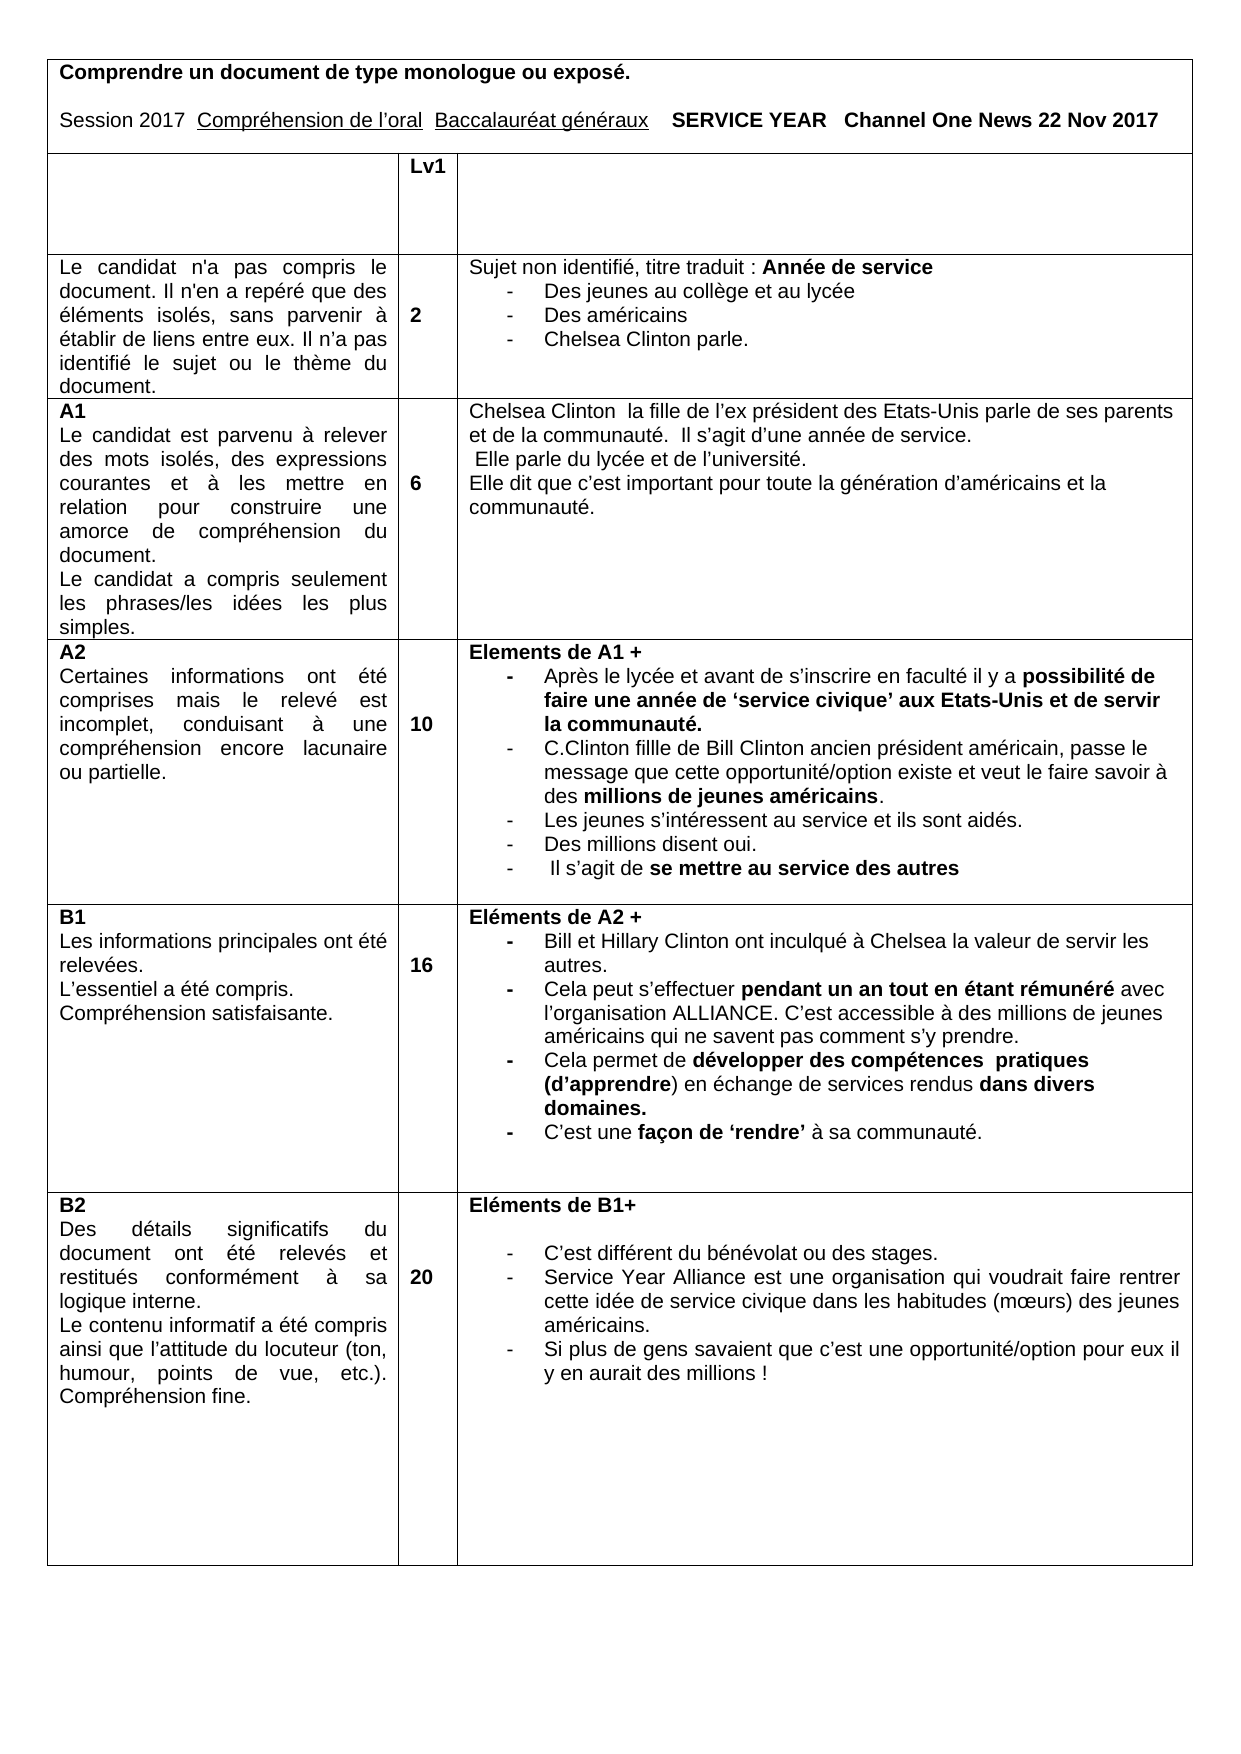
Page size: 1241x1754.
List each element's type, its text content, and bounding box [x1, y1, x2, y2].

table_cell A2 Certaines informations ont été comprises mais le relevé est incomplet, conduisant à une compréhension encore lacunaire ou partielle. [48, 640, 398, 903]
table_cell 16 [399, 905, 457, 1192]
table_cell Chelsea Clinton la fille de l’ex président des Etats-Unis parle de ses parents et de la communauté. Il s’agit d’une année de service. Elle parle du lycée et de l’université. Elle dit que c’est important pour toute la génération d’américains et la communauté. [458, 399, 1192, 639]
table_cell Elements de A1 + Après le lycée et avant de s’inscrire en faculté il y a possibilité de faire une année de ‘service civique’ aux Etats-Unis et de servir la communauté. C.Clinton fillle de Bill Clinton ancien président américain, passe le message que cette opportunité/option existe et veut le faire savoir à des millions de jeunes américains. Les jeunes s’intéressent au service et ils sont aidés. Des millions disent oui. Il s’agit de se mettre au service des autres [458, 640, 1192, 903]
table_cell B1 Les informations principales ont été relevées. L’essentiel a été compris. Compréhension satisfaisante. [48, 905, 398, 1192]
table_header Comprendre un document de type monologue ou exposé. Session 2017 Compréhension de l’oral Baccalauréat généraux SERVICE YEAR Channel One News 22 Nov 2017 [48, 60, 1192, 153]
table_cell A1 Le candidat est parvenu à relever des mots isolés, des expressions courantes et à les mettre en relation pour construire une amorce de compréhension du document. Le candidat a compris seulement les phrases/les idées les plus simples. [48, 399, 398, 639]
table_cell 10 [399, 640, 457, 903]
table_cell B2 Des détails significatifs du document ont été relevés et restitués conformément à sa logique interne. Le contenu informatif a été compris ainsi que l’attitude du locuteur (ton, humour, points de vue, etc.). Compréhension fine. [48, 1193, 398, 1564]
table_cell Eléments de A2 + Bill et Hillary Clinton ont inculqué à Chelsea la valeur de servir les autres. Cela peut s’effectuer pendant un an tout en étant rémunéré avec l’organisation ALLIANCE. C’est accessible à des millions de jeunes américains qui ne savent pas comment s’y prendre. Cela permet de développer des compétences pratiques (d’apprendre) en échange de services rendus dans divers domaines. C’est une façon de ‘rendre’ à sa communauté. [458, 905, 1192, 1192]
table_cell 20 [399, 1193, 457, 1564]
table_cell [48, 154, 398, 253]
table_cell Le candidat n'a pas compris le document. Il n'en a repéré que des éléments isolés, sans parvenir à établir de liens entre eux. Il n’a pas identifié le sujet ou le thème du document. [48, 255, 398, 398]
table_cell [458, 154, 1192, 253]
table_cell Lv1 [399, 154, 457, 253]
table_cell 6 [399, 399, 457, 639]
table_cell Sujet non identifié, titre traduit : Année de service Des jeunes au collège et au lycée Des américains Chelsea Clinton parle. [458, 255, 1192, 398]
table_cell Eléments de B1+ C’est différent du bénévolat ou des stages. Service Year Alliance est une organisation qui voudrait faire rentrer cette idée de service civique dans les habitudes (mœurs) des jeunes américains. Si plus de gens savaient que c’est une opportunité/option pour eux il y en aurait des millions ! [458, 1193, 1192, 1564]
table_cell 2 [399, 255, 457, 398]
